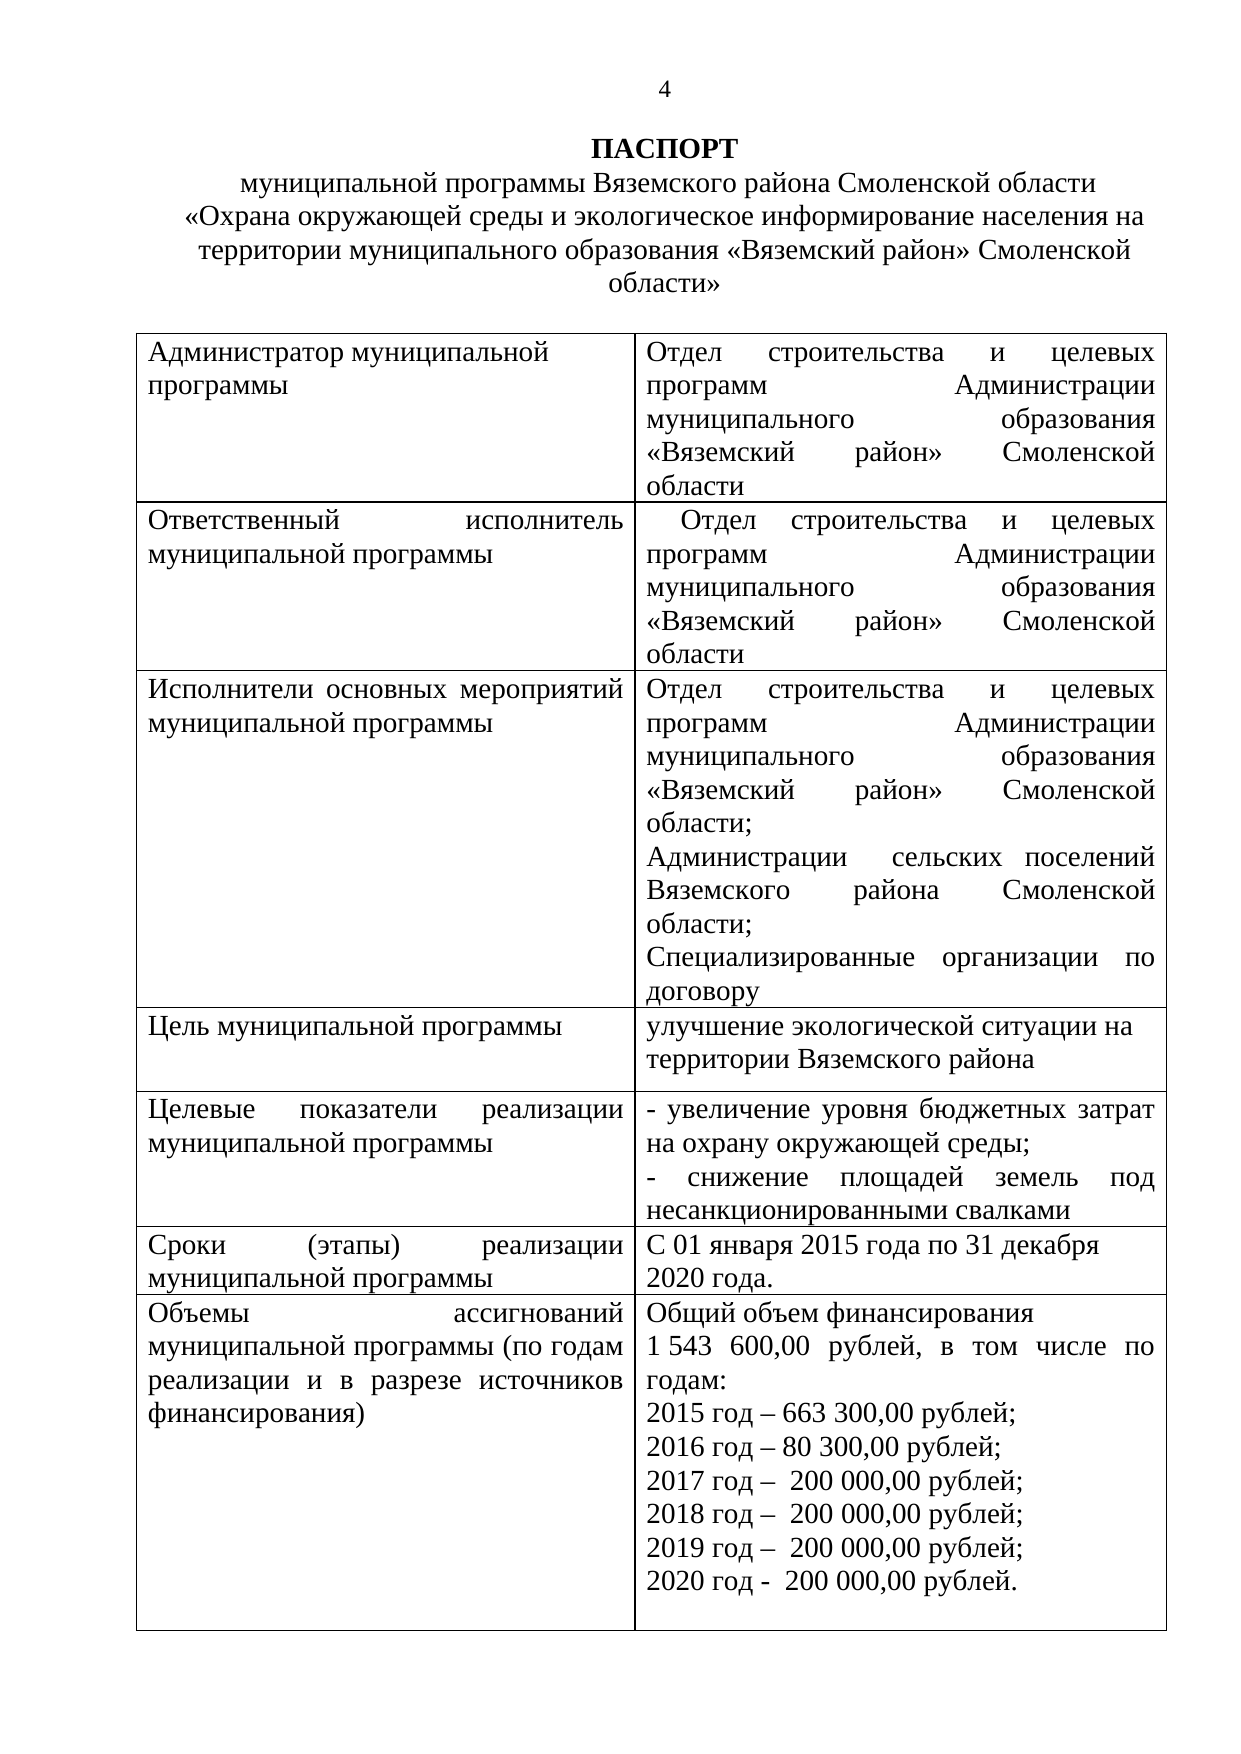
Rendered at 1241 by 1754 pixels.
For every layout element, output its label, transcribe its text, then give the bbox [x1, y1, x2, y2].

table_cell Объемы ассигнований муниципальной программы (по годам реализации и в разрезе источников финансирования) [137, 1295, 634, 1630]
text ПАСПОРТ [148, 131, 1181, 165]
table_cell Сроки (этапы) реализации муниципальной программы [137, 1227, 634, 1294]
table_cell Отдел строительства и целевых программ Администрации муниципального образования «Вяземский район» Смоленской области [636, 503, 1166, 670]
text «Охрана окружающей среды и экологическое информирование населения на территории муниципального образования «Вяземский район» Смоленской области» [148, 198, 1181, 299]
table_cell Целевые показатели реализации муниципальной программы [137, 1092, 634, 1226]
table_header Отдел строительства и целевых программ Администрации муниципального образования «Вяземский район» Смоленской области [636, 334, 1166, 501]
table_cell Общий объем финансирования 1 543 600,00 рублей, в том числе по годам: 2015 год – 663 300,00 рублей; 2016 год – 80 300,00 рублей; 2017 год – 200 000,00 рублей; 2018 год – 200 000,00 рублей; 2019 год – 200 000,00 рублей; 2020 год - 200 000,00 рублей. [636, 1295, 1166, 1630]
text муниципальной программы Вяземского района Смоленской области [148, 165, 1181, 198]
table_cell Исполнители основных мероприятий муниципальной программы [137, 671, 634, 1007]
table_cell С 01 января 2015 года по 31 декабря 2020 года. [636, 1227, 1166, 1294]
table_header Администратор муниципальной программы [137, 334, 634, 501]
table_cell Отдел строительства и целевых программ Администрации муниципального образования «Вяземский район» Смоленской области; Администрации сельских поселений Вяземского района Смоленской области; Специализированные организации по договору [636, 671, 1166, 1007]
table_cell Цель муниципальной программы [137, 1008, 634, 1091]
table_cell улучшение экологической ситуации на территории Вяземского района [636, 1008, 1166, 1091]
table_cell Ответственный исполнитель муниципальной программы [137, 503, 634, 670]
table_cell - увеличение уровня бюджетных затрат на охрану окружающей среды; - снижение площадей земель под несанкционированными свалками [636, 1092, 1166, 1226]
